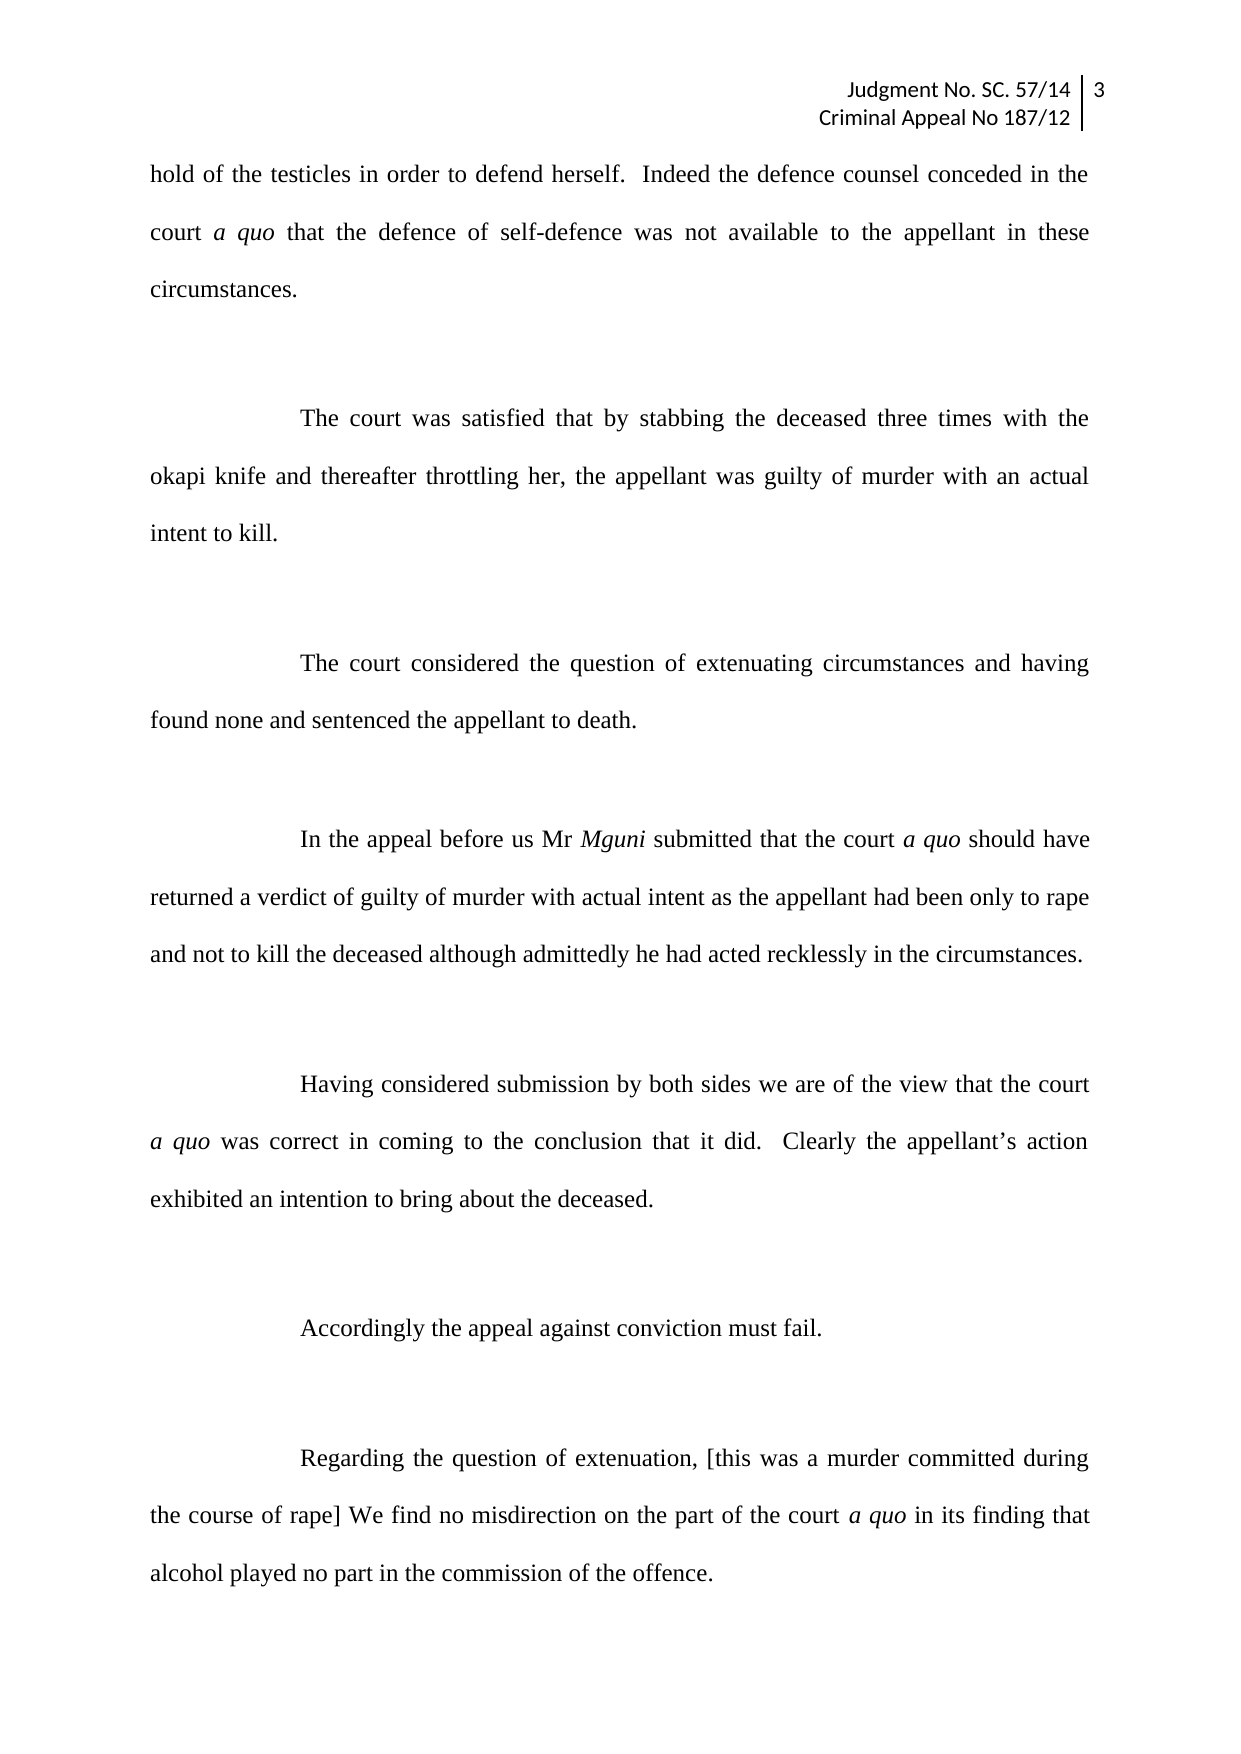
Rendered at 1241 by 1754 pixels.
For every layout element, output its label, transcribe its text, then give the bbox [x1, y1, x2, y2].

text Having considered submission by both sides we are of the view that the court a quo was correct in coming to the conclusion that it did. Clearly the appellant’s action exhibited an intention to bring about the deceased. [150, 1069, 1090, 1213]
text Regarding the question of extenuation, [this was a murder committed during the course of rape] We find no misdirection on the part of the court a quo in its finding that alcohol played no part in the commission of the offence. [150, 1443, 1090, 1586]
text The court was satisfied that by stabbing the deceased three times with the okapi knife and thereafter throttling her, the appellant was guilty of murder with an actual intent to kill. [150, 403, 1090, 547]
text In the appeal before us Mr Mguni submitted that the court a quo should have returned a verdict of guilty of murder with actual intent as the appellant had been only to rape and not to kill the deceased although admittedly he had acted recklessly in the circumstances. [150, 824, 1090, 968]
text The court considered the question of extenuating circumstances and having found none and sentenced the appellant to death. [150, 648, 1090, 734]
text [150, 159, 1090, 303]
text Accordingly the appeal against conviction must fail. [150, 1313, 1090, 1342]
